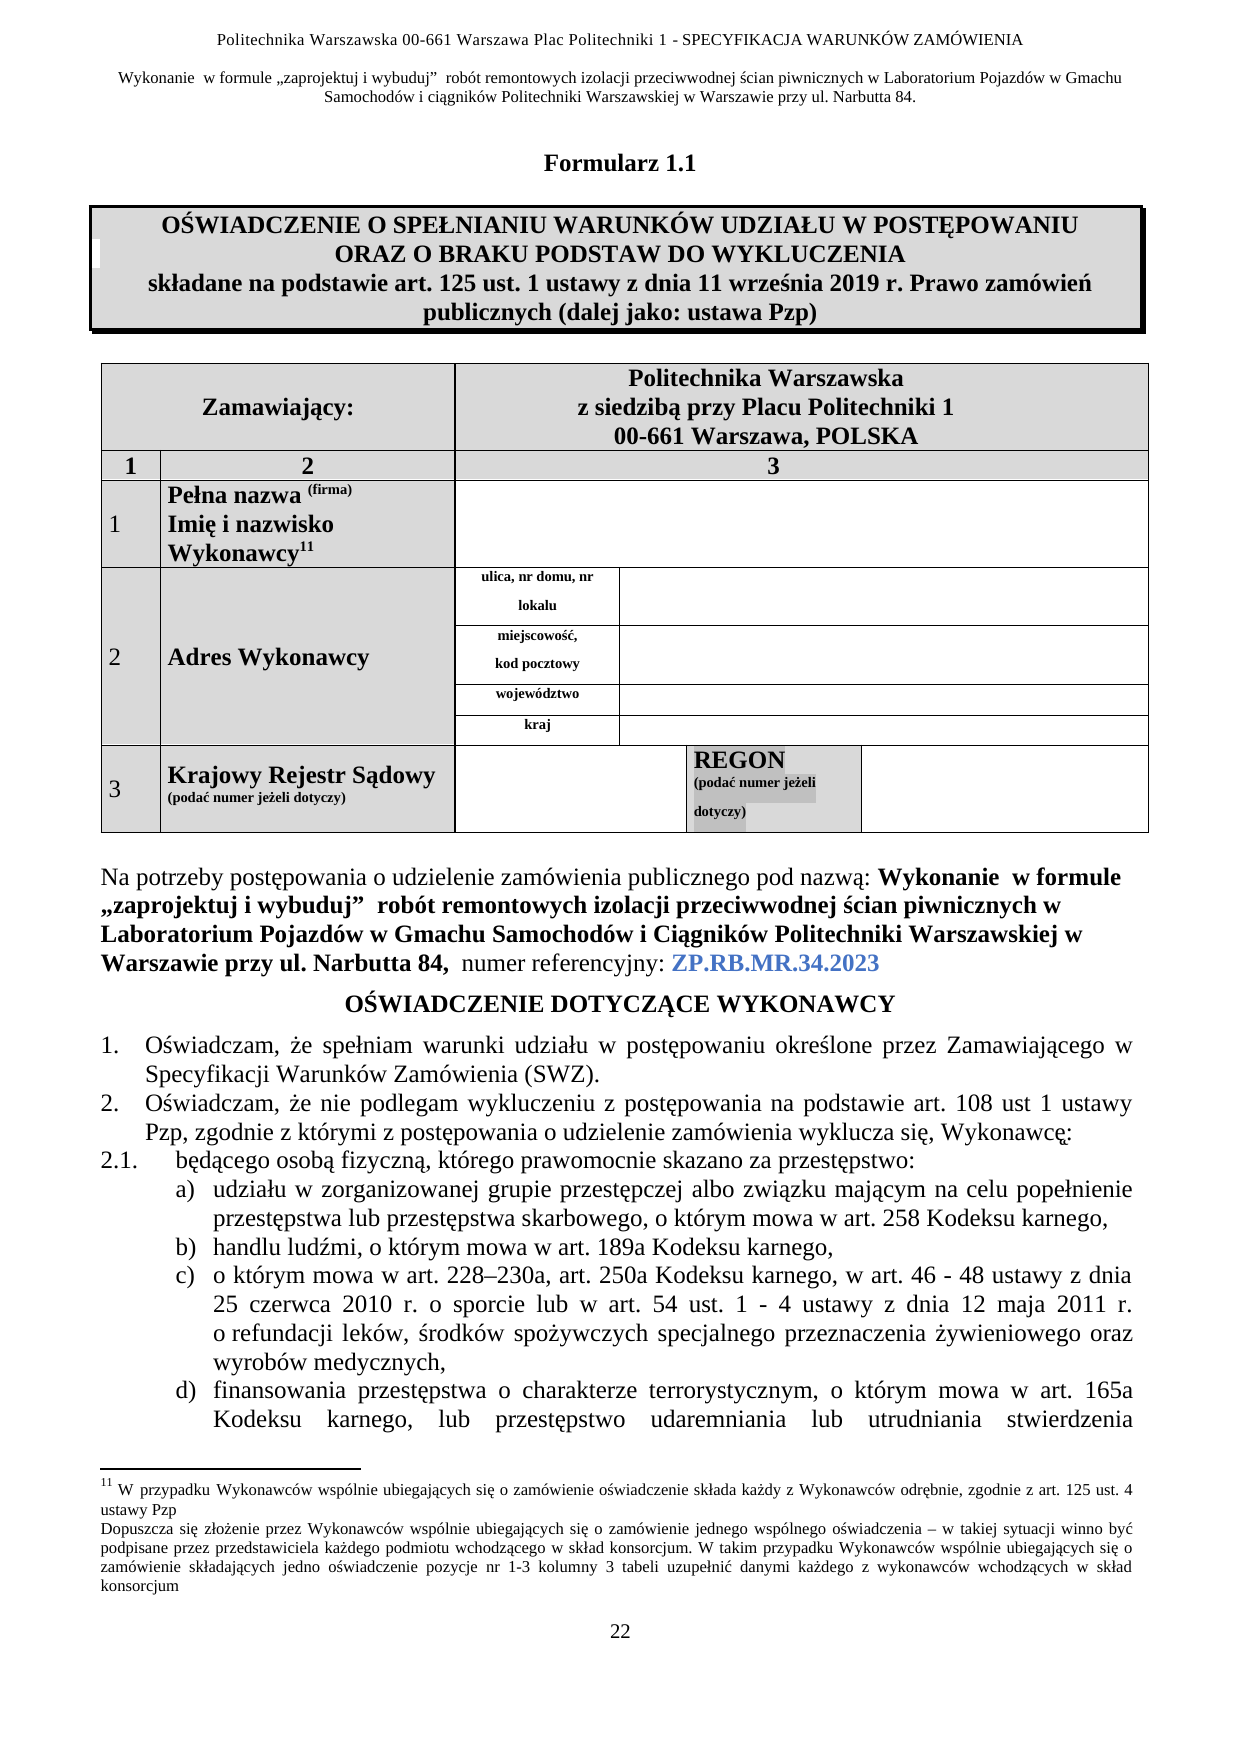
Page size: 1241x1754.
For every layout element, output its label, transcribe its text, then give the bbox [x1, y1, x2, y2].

table_cell [620, 626, 1148, 684]
text Na potrzeby postępowania o udzielenie zamówienia publicznego pod nazwą: Wykonanie w formule „zaprojektuj i wybuduj” robót remontowych izolacji przeciwwodnej ścian piwnicznych w Laboratorium Pojazdów w Gmachu Samochodów i Ciągników Politechniki Warszawskiej w Warszawie przy ul. Narbutta 84, numer referencyjny: ZP.RB.MR.34.2023 [100, 862, 1140, 977]
table_cell [620, 716, 1148, 744]
list udziału w zorganizowanej grupie przestępczej albo związku mającym na celu popełnienie przestępstwa lub przestępstwa skarbowego, o którym mowa w art. 258 Kodeksu karnego, [175, 1174, 1134, 1232]
table_cell ulica, nr domu, nr lokalu [456, 568, 619, 625]
table_cell 2 [102, 568, 160, 744]
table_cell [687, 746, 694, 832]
text OŚWIADCZENIE DOTYCZĄCE WYKONAWCY [100, 989, 1140, 1018]
table_cell Krajowy Rejestr Sądowy (podać numer jeżeli dotyczy) [161, 746, 454, 832]
table_cell 3 [102, 746, 160, 832]
table_cell województwo [456, 685, 619, 714]
table_cell [456, 481, 1148, 567]
text 2.1. będącego osobą fizyczną, którego prawomocnie skazano za przestępstwo: [100, 1145, 1134, 1174]
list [175, 1375, 1134, 1433]
text składane na podstawie art. 125 ust. 1 ustawy z dnia 11 września 2019 r. Prawo zamówień publicznych (dalej jako: ustawa Pzp) [92, 263, 1140, 328]
text OŚWIADCZENIE O SPEŁNIANIU WARUNKÓW UDZIAŁU W POSTĘPOWANIU [92, 208, 1140, 239]
list Oświadczam, że spełniam warunki udziału w postępowaniu określone przez Zamawiającego w Specyfikacji Warunków Zamówienia (SWZ). [100, 1030, 1134, 1088]
table_cell REGON (podać numer jeżeli dotyczy) [746, 746, 861, 832]
table_cell 2 [161, 451, 454, 479]
list o którym mowa w art. 228–230a, art. 250a Kodeksu karnego, w art. 46 - 48 ustawy z dnia 25 czerwca 2010 r. o sporcie lub w art. 54 ust. 1 - 4 ustawy z dnia 12 maja 2011 r. o refundacji leków, środków spożywczych specjalnego przeznaczenia żywieniowego oraz wyrobów medycznych, [175, 1260, 1134, 1375]
table_cell 1 [102, 481, 160, 567]
table_cell kraj [456, 716, 619, 744]
table_cell 1 [102, 451, 160, 479]
list handlu ludźmi, o którym mowa w art. 189a Kodeksu karnego, [175, 1232, 1134, 1260]
table_cell [620, 685, 1148, 714]
list Oświadczam, że nie podlegam wykluczeniu z postępowania na podstawie art. 108 ust 1 ustawy Pzp, zgodnie z którymi z postępowania o udzielenie zamówienia wyklucza się, Wykonawcę̨: [100, 1088, 1134, 1145]
table_cell [862, 746, 1148, 832]
table_cell [620, 568, 1148, 625]
table_cell miejscowość, kod pocztowy [456, 626, 619, 684]
table_cell Pełna nazwa (firma) Imię i nazwisko Wykonawcy [161, 481, 454, 567]
table_header Zamawiający: [102, 364, 454, 450]
table_cell 3 [456, 451, 1148, 479]
text Formularz 1.1 [100, 148, 1140, 176]
table_cell Adres Wykonawcy [161, 568, 454, 744]
table_cell [456, 746, 686, 832]
text ORAZ O BRAKU PODSTAW DO WYKLUCZENIA [100, 239, 1140, 263]
table_header Politechnika Warszawska z siedzibą przy Placu Politechniki 1 00-661 Warszawa, POLSKA [456, 364, 1148, 450]
